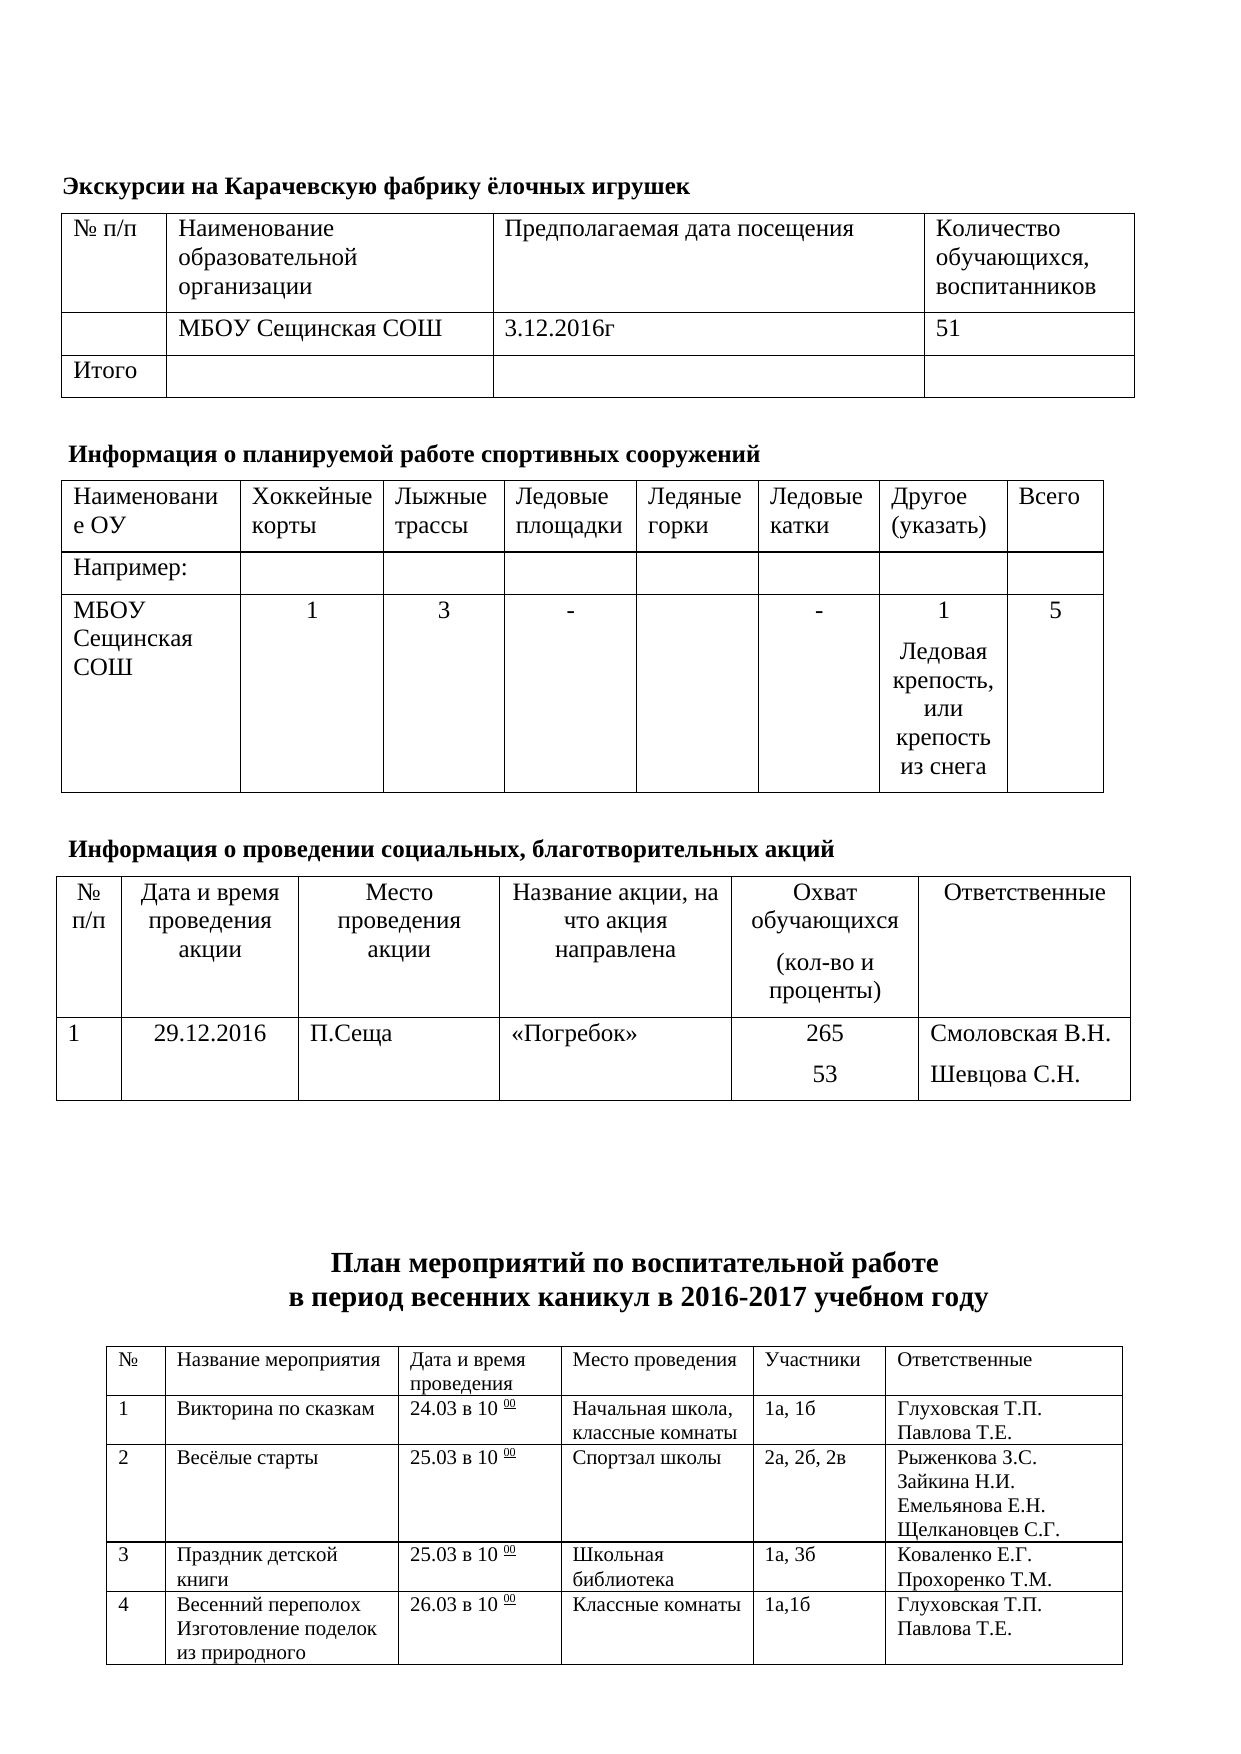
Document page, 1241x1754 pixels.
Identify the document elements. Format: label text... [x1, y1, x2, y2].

table_cell 265 53 [732, 1018, 918, 1100]
table_header Ледовые катки [759, 481, 879, 551]
table_cell 29.12.2016 [122, 1018, 298, 1100]
table_cell Рыженкова З.С. Зайкина Н.И. Емельянова Е.Н. Щелкановцев С.Г. [886, 1445, 1122, 1541]
table_cell Весёлые старты [166, 1445, 398, 1541]
table_cell 1 [241, 595, 383, 792]
table_cell [384, 553, 504, 594]
table_cell 1а,1б [754, 1592, 885, 1664]
table_cell 25.03 в 10 00 [399, 1445, 561, 1541]
table_cell 1 [57, 1018, 121, 1100]
table_header № п/п [57, 877, 121, 1017]
table_cell [1008, 553, 1103, 594]
table_cell 2 [107, 1445, 165, 1541]
table_header Название акции, на что акция направлена [500, 877, 731, 1017]
table_cell П.Сеща [299, 1018, 499, 1100]
table_header Наименование образовательной организации [167, 214, 493, 312]
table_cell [886, 1592, 1122, 1664]
table_cell 51 [925, 313, 1134, 354]
table_cell Классные комнаты [562, 1592, 753, 1664]
table_header Название мероприятия [166, 1347, 398, 1395]
table_cell [759, 553, 879, 594]
table_cell [880, 553, 1007, 594]
table_header Дата и время проведения [399, 1347, 561, 1395]
table_cell [505, 553, 636, 594]
table_header Другое (указать) [880, 481, 1007, 551]
table_cell [925, 356, 1134, 397]
text Информация о проведении социальных, благотворительных акций [62, 834, 1152, 863]
table_cell 26.03 в 10 00 [399, 1592, 561, 1664]
table_cell Викторина по сказкам [166, 1396, 398, 1444]
table_cell 4 [107, 1592, 165, 1664]
text Экскурсии на Карачевскую фабрику ёлочных игрушек [62, 171, 1152, 200]
table_cell [62, 313, 166, 354]
table_header Дата и время проведения акции [122, 877, 298, 1017]
table_cell 1а, 1б [754, 1396, 885, 1444]
table_cell Спортзал школы [562, 1445, 753, 1541]
table_cell Школьная библиотека [562, 1543, 753, 1591]
table_cell 1 [107, 1396, 165, 1444]
text Информация о планируемой работе спортивных сооружений [62, 439, 1152, 468]
table_cell Например: [62, 553, 240, 594]
table_cell Коваленко Е.Г. Прохоренко Т.М. [886, 1543, 1122, 1591]
table_cell 5 [1008, 595, 1103, 792]
table_cell «Погребок» [500, 1018, 731, 1100]
table_header Участники [754, 1347, 885, 1395]
table_header Всего [1008, 481, 1103, 551]
table_header Место проведения акции [299, 877, 499, 1017]
table_header Наименование ОУ [62, 481, 240, 551]
table_header Предполагаемая дата посещения [494, 214, 924, 312]
table_header Ледяные горки [637, 481, 758, 551]
text План мероприятий по воспитательной работе [118, 1245, 1152, 1279]
table_header Ледовые площадки [505, 481, 636, 551]
table_cell 1 Ледовая крепость, или крепость из снега [880, 595, 1007, 792]
table_cell Итого [62, 356, 166, 397]
table_cell - [759, 595, 879, 792]
table_cell 24.03 в 10 00 [399, 1396, 561, 1444]
table_cell Глуховская Т.П. Павлова Т.Е. [886, 1396, 1122, 1444]
table_cell [241, 553, 383, 594]
table_cell Начальная школа, классные комнаты [562, 1396, 753, 1444]
table_cell 3.12.2016г [494, 313, 924, 354]
table_cell МБОУ Сещинская СОШ [167, 313, 493, 354]
table_header № [107, 1347, 165, 1395]
table_header № п/п [62, 214, 166, 312]
text в период весенних каникул в 2016-2017 учебном году [118, 1279, 1152, 1312]
table_cell 1а, 3б [754, 1543, 885, 1591]
table_header Место проведения [562, 1347, 753, 1395]
table_header Хоккейные корты [241, 481, 383, 551]
table_cell 25.03 в 10 00 [399, 1543, 561, 1591]
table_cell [166, 1592, 398, 1664]
table_cell [637, 553, 758, 594]
table_header Ответственные [886, 1347, 1122, 1395]
table_header Лыжные трассы [384, 481, 504, 551]
table_cell 3 [107, 1543, 165, 1591]
table_cell [637, 595, 758, 792]
table_cell [494, 356, 924, 397]
table_cell МБОУ Сещинская СОШ [62, 595, 240, 792]
table_cell [167, 356, 493, 397]
table_cell - [505, 595, 636, 792]
table_cell Смоловская В.Н. Шевцова С.Н. [919, 1018, 1130, 1100]
table_cell Праздник детской книги [166, 1543, 398, 1591]
table_cell 2а, 2б, 2в [754, 1445, 885, 1541]
table_header Ответственные [919, 877, 1130, 1017]
table_header Количество обучающихся, воспитанников [925, 214, 1134, 312]
table_cell 3 [384, 595, 504, 792]
table_header Охват обучающихся (кол-во и проценты) [732, 877, 918, 1017]
